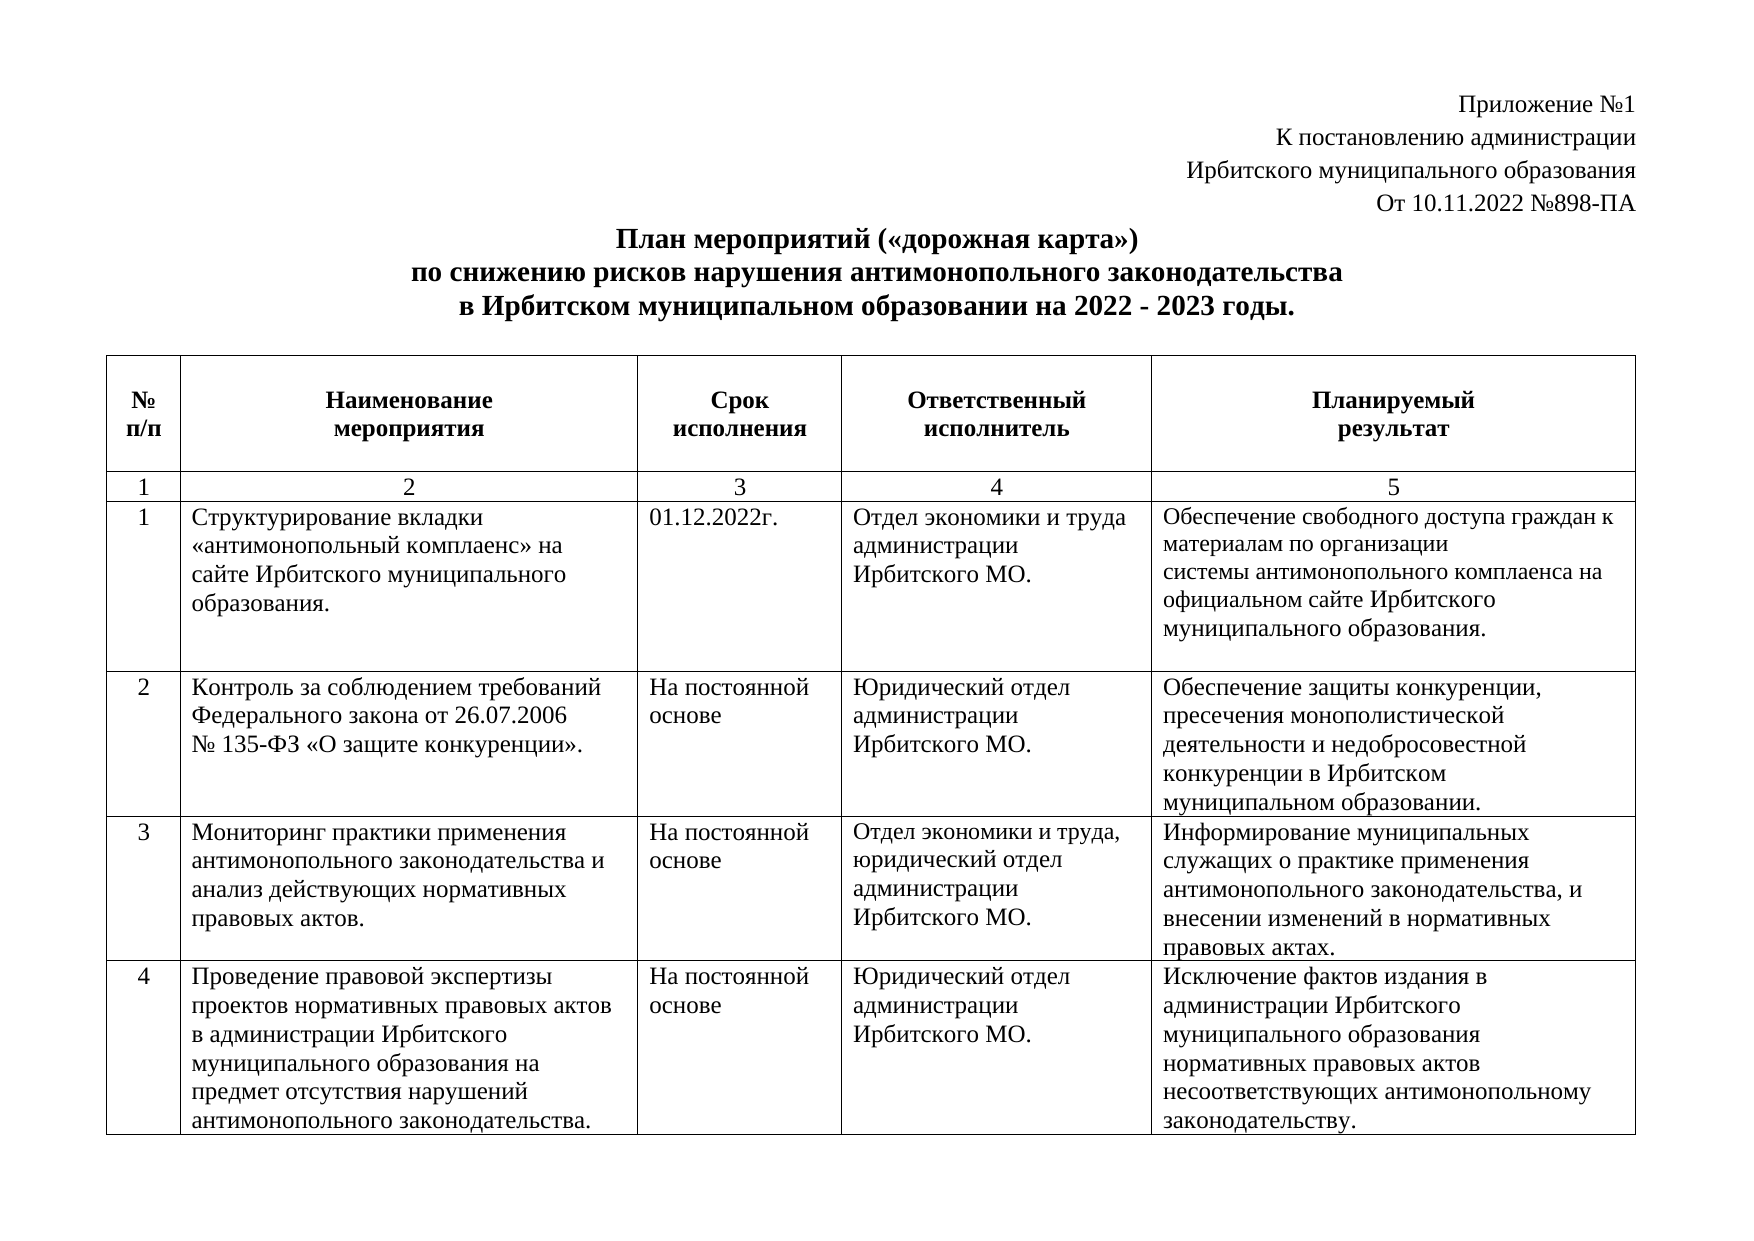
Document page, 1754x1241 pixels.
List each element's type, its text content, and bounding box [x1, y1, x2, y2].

text в Ирбитском муниципальном образовании на 2022 - 2023 годы. [118, 288, 1636, 321]
table_header Срок исполнения [638, 356, 841, 471]
text От 10.11.2022 №898-ПА [118, 188, 1636, 216]
table_cell Юридический отдел администрации Ирбитского МО. [842, 672, 1151, 816]
text Ирбитского муниципального образования [118, 155, 1636, 183]
table_cell 1 [107, 472, 180, 501]
table_cell Исключение фактов издания в администрации Ирбитского муниципального образования нормативных правовых актов несоответствующих антимонопольному законодательству. [1152, 961, 1635, 1134]
table_cell 3 [638, 472, 841, 501]
table_cell Юридический отдел администрации Ирбитского МО. [842, 961, 1151, 1134]
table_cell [638, 961, 841, 1134]
table_cell 01.12.2022г. [638, 502, 841, 671]
table_cell 2 [107, 672, 180, 816]
text План мероприятий («дорожная карта») [118, 221, 1636, 254]
text К постановлению администрации [118, 122, 1636, 150]
table_header Наименование мероприятия [181, 356, 637, 471]
table_cell Мониторинг практики применения антимонопольного законодательства и анализ действующих нормативных правовых актов. [181, 817, 637, 960]
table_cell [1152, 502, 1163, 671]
table_cell На постоянной основе [638, 672, 841, 816]
table_cell Информирование муниципальных служащих о практике применения антимонопольного законодательства, и внесении изменений в нормативных правовых актах. [1152, 817, 1635, 960]
table_cell Проведение правовой экспертизы проектов нормативных правовых актов в администрации Ирбитского муниципального образования на предмет отсутствия нарушений антимонопольного законодательства. [181, 961, 637, 1134]
table_cell 2 [181, 472, 637, 501]
table_cell Отдел экономики и труда администрации Ирбитского МО. [842, 502, 1151, 671]
table_cell 4 [842, 472, 1151, 501]
table_cell Отдел экономики и труда, юридический отдел администрации Ирбитского МО. [842, 817, 1151, 960]
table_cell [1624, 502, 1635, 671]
table_cell Обеспечение защиты конкуренции, пресечения монополистической деятельности и недобросовестной конкуренции в Ирбитском муниципальном образовании. [1152, 672, 1635, 816]
table_cell 3 [107, 817, 180, 960]
text Приложение №1 [118, 89, 1636, 117]
table_header № п/п [107, 356, 180, 471]
table_cell 4 [107, 961, 180, 1134]
table_header Планируемый результат [1152, 356, 1635, 471]
text по снижению рисков нарушения антимонопольного законодательства [118, 254, 1636, 288]
table_cell 5 [1152, 472, 1635, 501]
table_cell Контроль за соблюдением требований Федерального закона от 26.07.2006 № 135-ФЗ «О защите конкуренции». [181, 672, 637, 816]
table_cell Структурирование вкладки «антимонопольный комплаенс» на сайте Ирбитского муниципального образования. [181, 502, 637, 671]
table_header Ответственный исполнитель [842, 356, 1151, 471]
table_cell 1 [107, 502, 180, 671]
table_cell На постоянной основе [638, 817, 841, 960]
